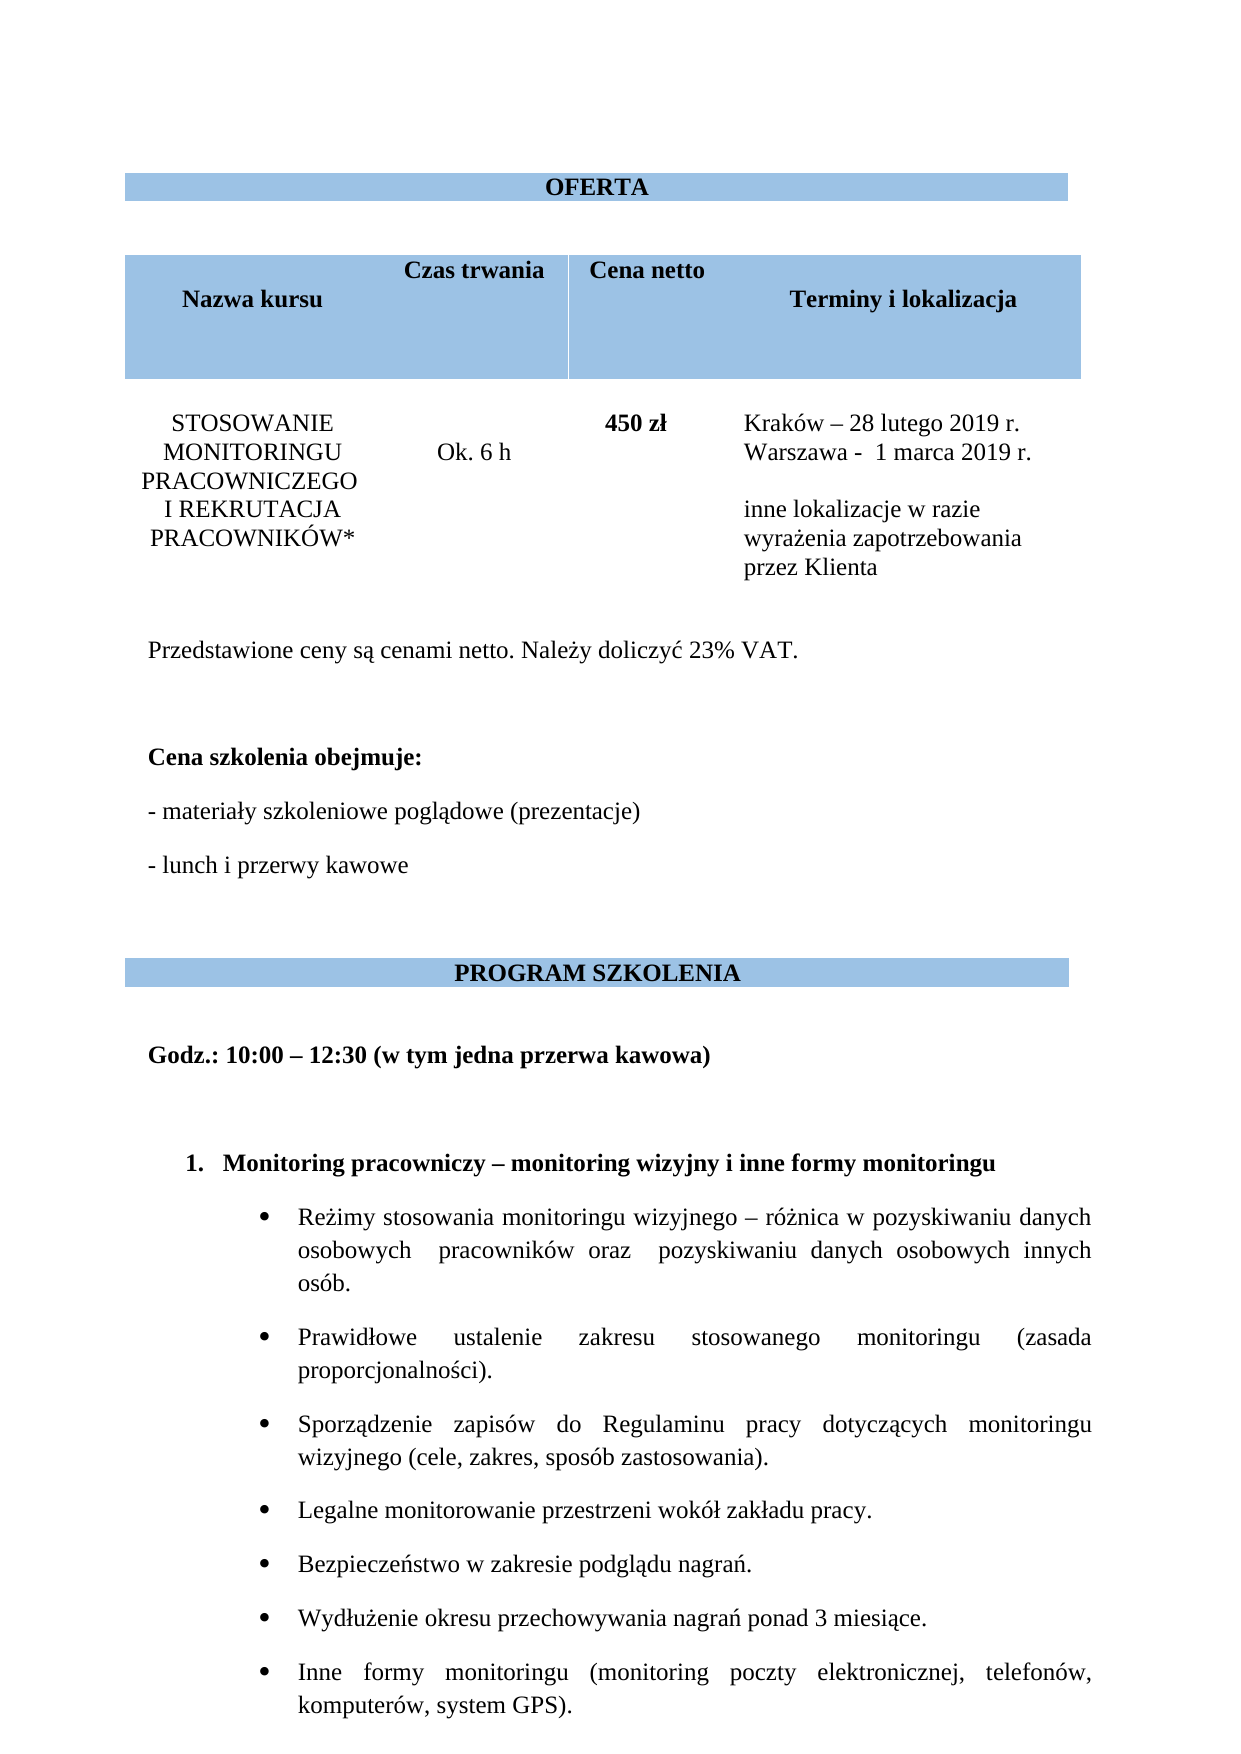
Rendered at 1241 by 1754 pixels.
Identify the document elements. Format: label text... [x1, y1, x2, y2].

table_header OFERTA [125, 173, 1068, 201]
list Sporządzenie zapisów do Regulaminu pracy dotyczących monitoringu wizyjnego (cele, zakres, sposób zastosowania). [260, 1409, 1092, 1471]
table_cell 450 zł [569, 380, 732, 581]
list Legalne monitorowanie przestrzeni wokół zakładu pracy. [260, 1496, 1092, 1524]
text Godz.: 10:00 – 12:30 (w tym jedna przerwa kawowa) [148, 1040, 1092, 1069]
table_header Cena netto [569, 255, 726, 379]
list Prawidłowe ustalenie zakresu stosowanego monitoringu (zasada proporcjonalności). [260, 1322, 1092, 1384]
text Cena szkolenia obejmuje: [148, 742, 1092, 771]
text - materiały szkoleniowe poglądowe (prezentacje) [148, 796, 1092, 825]
list Reżimy stosowania monitoringu wizyjnego – różnica w pozyskiwaniu danych osobowych pracowników oraz pozyskiwaniu danych osobowych innych osób. [260, 1202, 1092, 1297]
table_cell Kraków – 28 lutego 2019 r. Warszawa - 1 marca 2019 r. inne lokalizacje w razie wyrażenia zapotrzebowania przez Klienta [733, 380, 1079, 581]
text - lunch i przerwy kawowe [148, 850, 1092, 879]
table_header Nazwa kursu [125, 255, 379, 379]
text Przedstawione ceny są cenami netto. Należy doliczyć 23% VAT. [148, 635, 1092, 663]
table_header PROGRAM SZKOLENIA [125, 958, 1069, 987]
table_header Terminy i lokalizacja [726, 255, 1081, 379]
list Wydłużenie okresu przechowywania nagrań ponad 3 miesiące. [260, 1603, 1092, 1632]
table_cell Ok. 6 h [379, 380, 568, 581]
list Inne formy monitoringu (monitoring poczty elektronicznej, telefonów, komputerów, system GPS). [260, 1657, 1092, 1719]
list Bezpieczeństwo w zakresie podglądu nagrań. [260, 1549, 1092, 1578]
table_cell STOSOWANIE MONITORINGU PRACOWNICZEGO I REKRUTACJA PRACOWNIKÓW* [125, 380, 379, 581]
list Monitoring pracowniczy – monitoring wizyjny i inne formy monitoringu [185, 1148, 1092, 1177]
table_header Czas trwania [379, 255, 568, 379]
